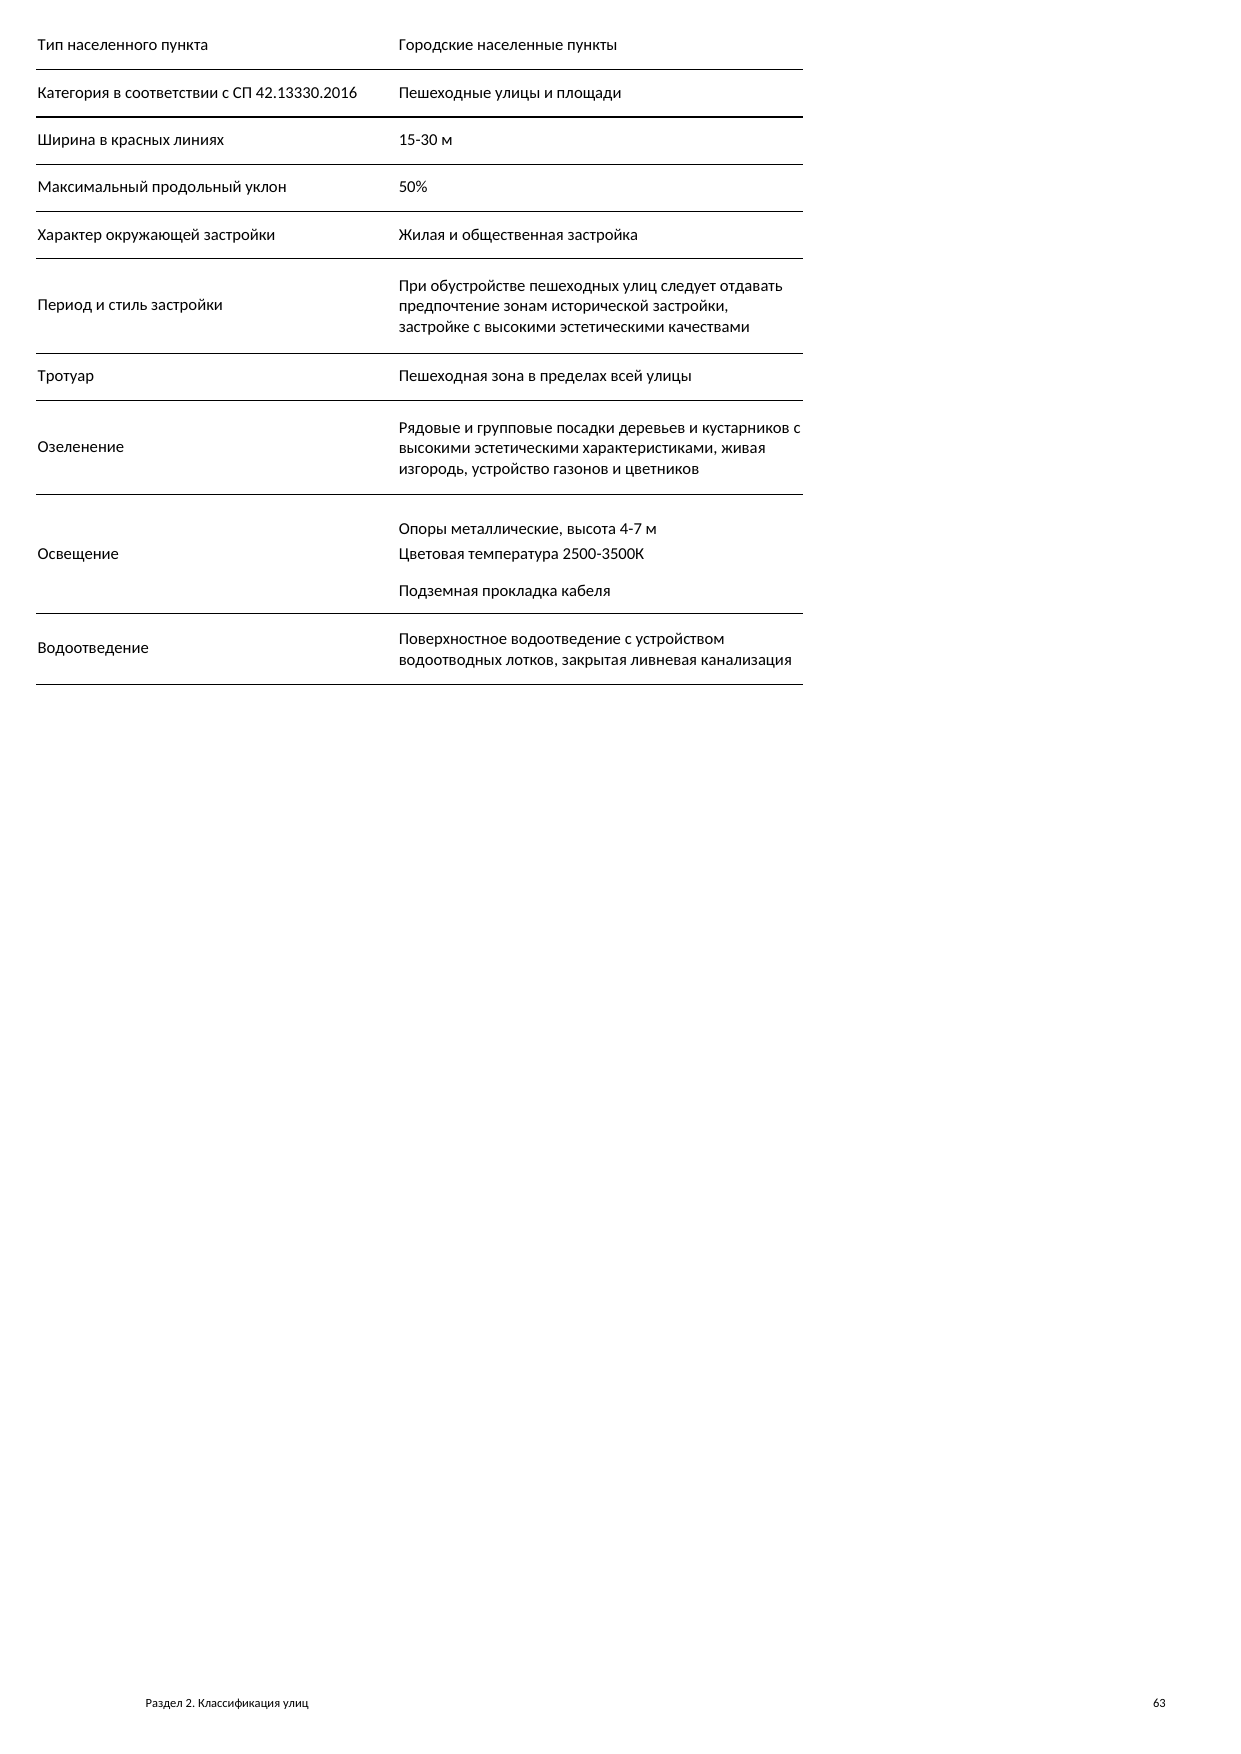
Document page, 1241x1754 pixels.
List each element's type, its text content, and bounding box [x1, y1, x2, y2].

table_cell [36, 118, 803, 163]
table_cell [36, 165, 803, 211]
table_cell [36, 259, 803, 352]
text 63 [1153, 1697, 1166, 1710]
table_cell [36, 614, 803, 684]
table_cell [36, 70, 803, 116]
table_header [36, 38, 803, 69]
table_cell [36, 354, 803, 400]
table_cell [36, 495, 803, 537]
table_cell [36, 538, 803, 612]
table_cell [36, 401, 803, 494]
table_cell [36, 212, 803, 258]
text Раздел 2. Классификация улиц [145, 1697, 309, 1710]
